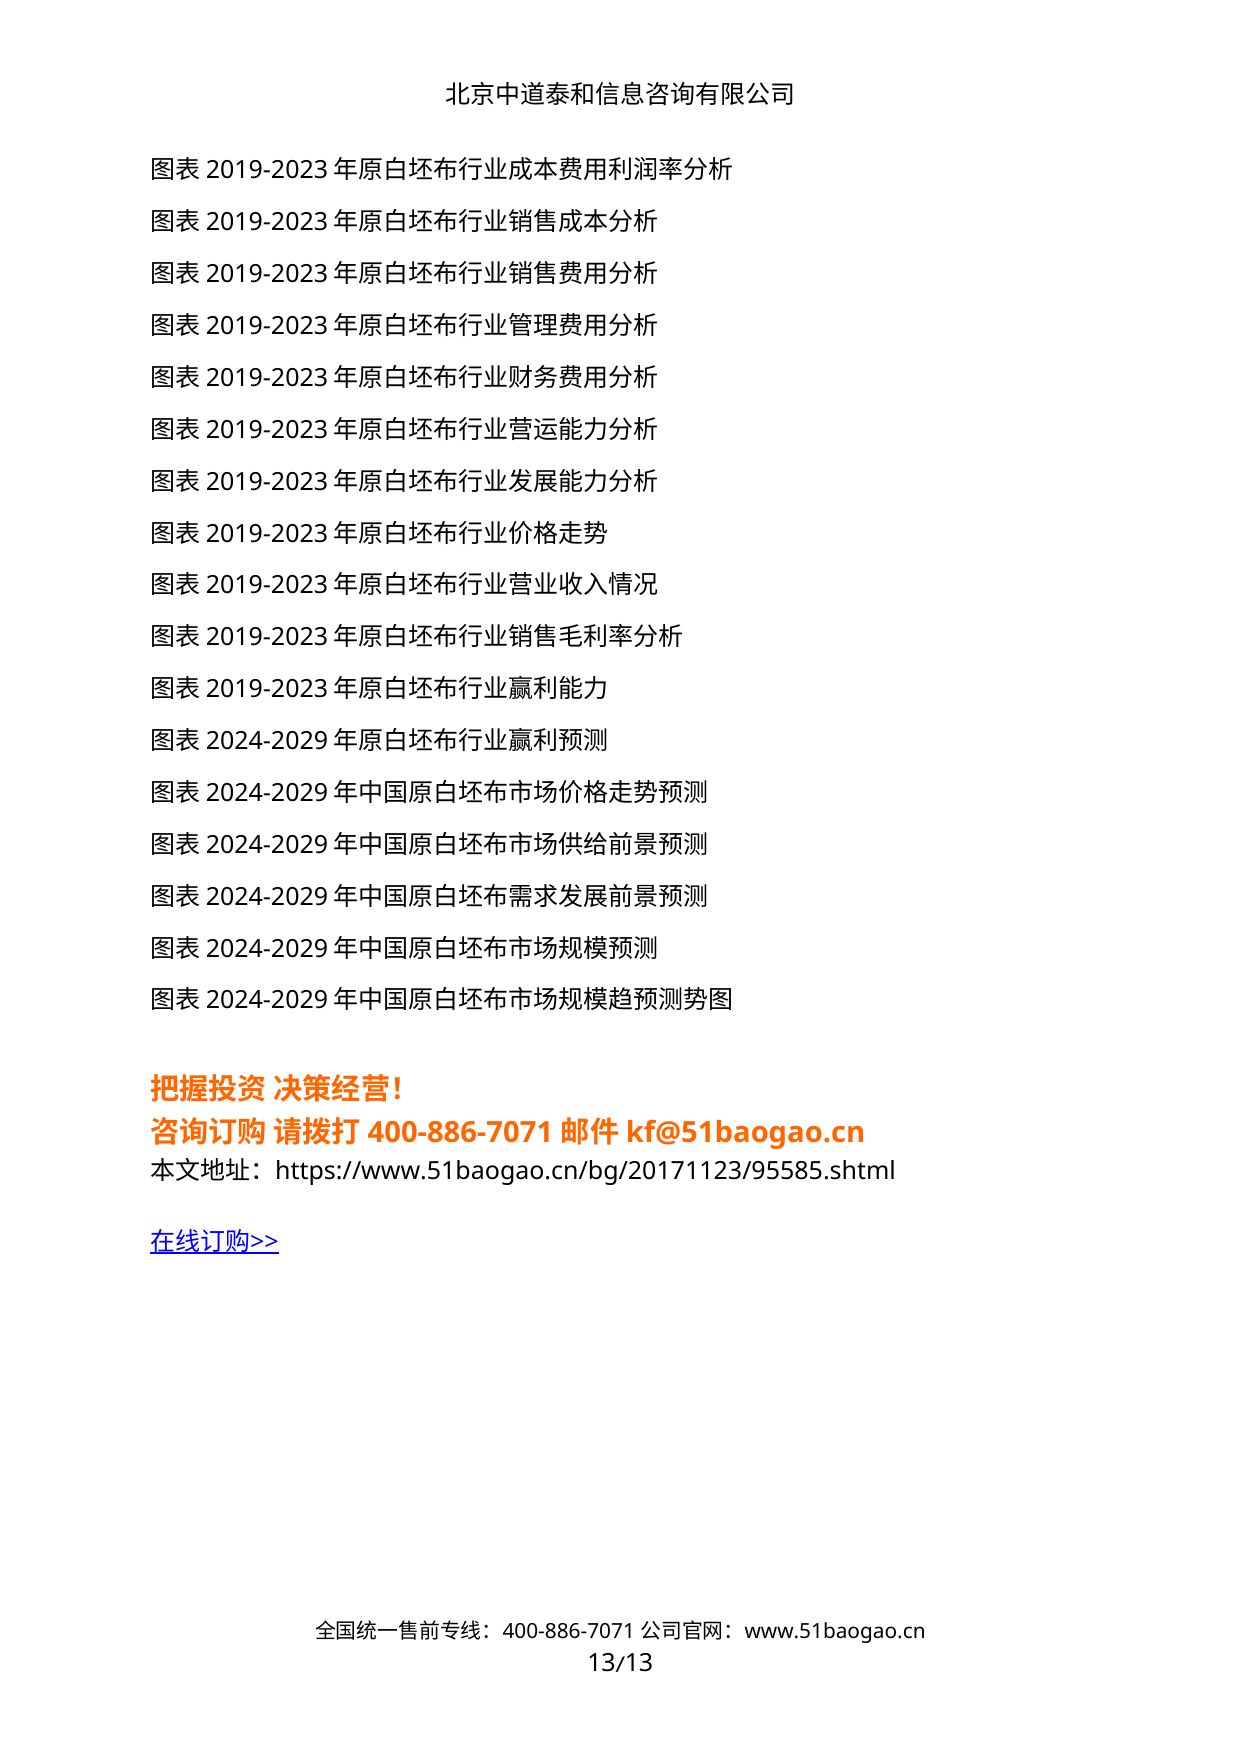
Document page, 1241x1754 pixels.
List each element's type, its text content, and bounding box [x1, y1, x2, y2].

text 图表 2019-2023年原白坯布行业赢利能力 [150, 669, 1090, 705]
text 把握投资 决策经营！咨询订购 请拨打 400-886-7071 邮件 kf@51baogao.cn本文地址：https://www.51baogao.cn/bg/20171123/95585.shtml [150, 1032, 1090, 1187]
text 图表 2024-2029年中国原白坯布市场价格走势预测 [150, 772, 1090, 809]
text 图表 2019-2023年原白坯布行业销售费用分析 [150, 254, 1090, 290]
text 图表 2019-2023年原白坯布行业管理费用分析 [150, 306, 1090, 342]
text 图表 2019-2023年原白坯布行业发展能力分析 [150, 461, 1090, 497]
text 图表 2019-2023年原白坯布行业财务费用分析 [150, 357, 1090, 394]
text 图表 2024-2029年中国原白坯布市场规模趋预测势图 [150, 980, 1090, 1016]
text 图表 2019-2023年原白坯布行业成本费用利润率分析 [150, 150, 1090, 186]
text 图表 2019-2023年原白坯布行业销售成本分析 [150, 202, 1090, 238]
text 图表 2019-2023年原白坯布行业价格走势 [150, 513, 1090, 549]
text 图表 2024-2029年原白坯布行业赢利预测 [150, 721, 1090, 757]
text 图表 2019-2023年原白坯布行业营运能力分析 [150, 409, 1090, 446]
text 图表 2019-2023年原白坯布行业销售毛利率分析 [150, 617, 1090, 653]
text 图表 2024-2029年中国原白坯布市场规模预测 [150, 928, 1090, 964]
text 图表 2024-2029年中国原白坯布市场供给前景预测 [150, 824, 1090, 861]
text 图表 2024-2029年中国原白坯布需求发展前景预测 [150, 876, 1090, 912]
text 图表 2019-2023年原白坯布行业营业收入情况 [150, 565, 1090, 601]
text 在线订购>> [150, 1187, 1090, 1257]
